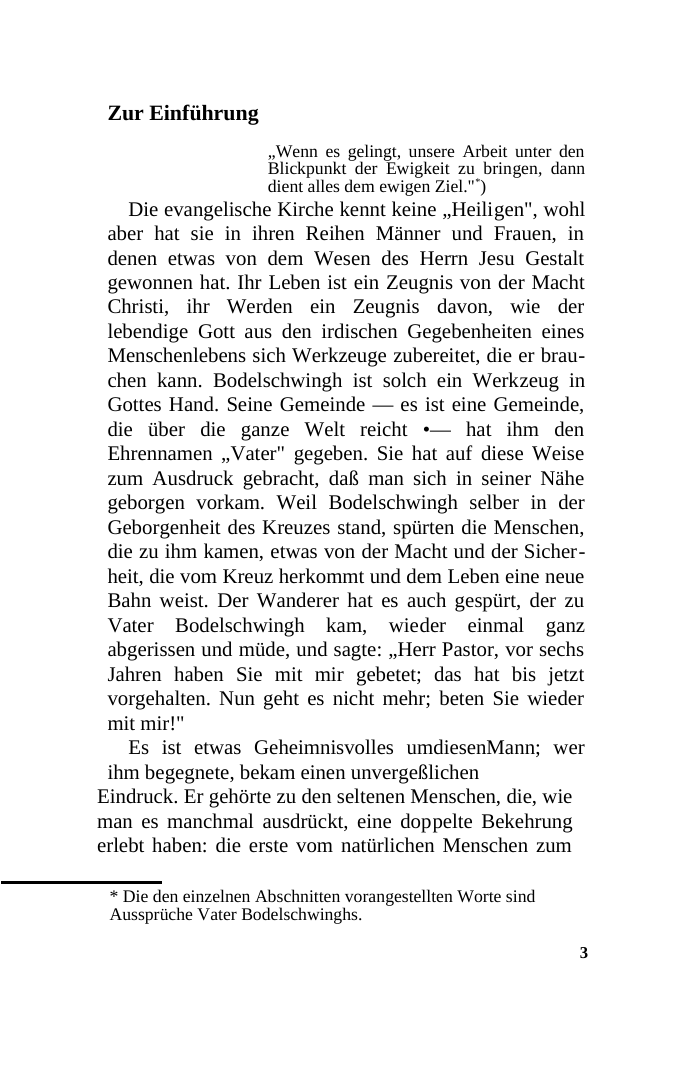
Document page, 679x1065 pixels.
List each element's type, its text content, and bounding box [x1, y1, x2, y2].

text „Wenn es gelingt, unsere Arbeit unter den Blickpunkt der Ewigkeit zu bringen, dann dient alles dem ewigen Ziel.") [268, 143, 585, 196]
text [97, 784, 573, 857]
subtitle Zur Einführung [107, 103, 643, 125]
text Die evangelische Kirche kennt keine „Heiligen", wohl aber hat sie in ihren Reihen Männer und Frauen, in denen etwas von dem Wesen des Herrn Jesu Gestalt gewonnen hat. Ihr Leben ist ein Zeugnis von der Macht Christi, ihr Werden ein Zeugnis davon, wie der lebendige Gott aus den irdischen Gegebenheiten eines Menschenlebens sich Werkzeuge zubereitet, die er brauchen kann. Bodelschwingh ist solch ein Werkzeug in Gottes Hand. Seine Gemeinde — es ist eine Gemeinde, die über die ganze Welt reicht •— hat ihm den Ehrennamen „Vater" gegeben. Sie hat auf diese Weise zum Ausdruck gebracht, daß man sich in seiner Nähe geborgen vorkam. Weil Bodelschwingh selber in der Geborgenheit des Kreuzes stand, spürten die Menschen, die zu ihm kamen, etwas von der Macht und der Sicherheit, die vom Kreuz herkommt und dem Leben eine neue Bahn weist. Der Wanderer hat es auch gespürt, der zu Vater Bodelschwingh kam, wieder einmal ganz abgerissen und müde, und sagte: „Herr Pastor, vor sechs Jahren haben Sie mit mir gebetet; das hat bis jetzt vorgehalten. Nun geht es nicht mehr; beten Sie wieder mit mir!" [107, 196, 585, 735]
text Es ist etwas Geheimnisvolles umdiesenMann; wer ihm begegnete, bekam einen unvergeßlichen [107, 735, 585, 784]
